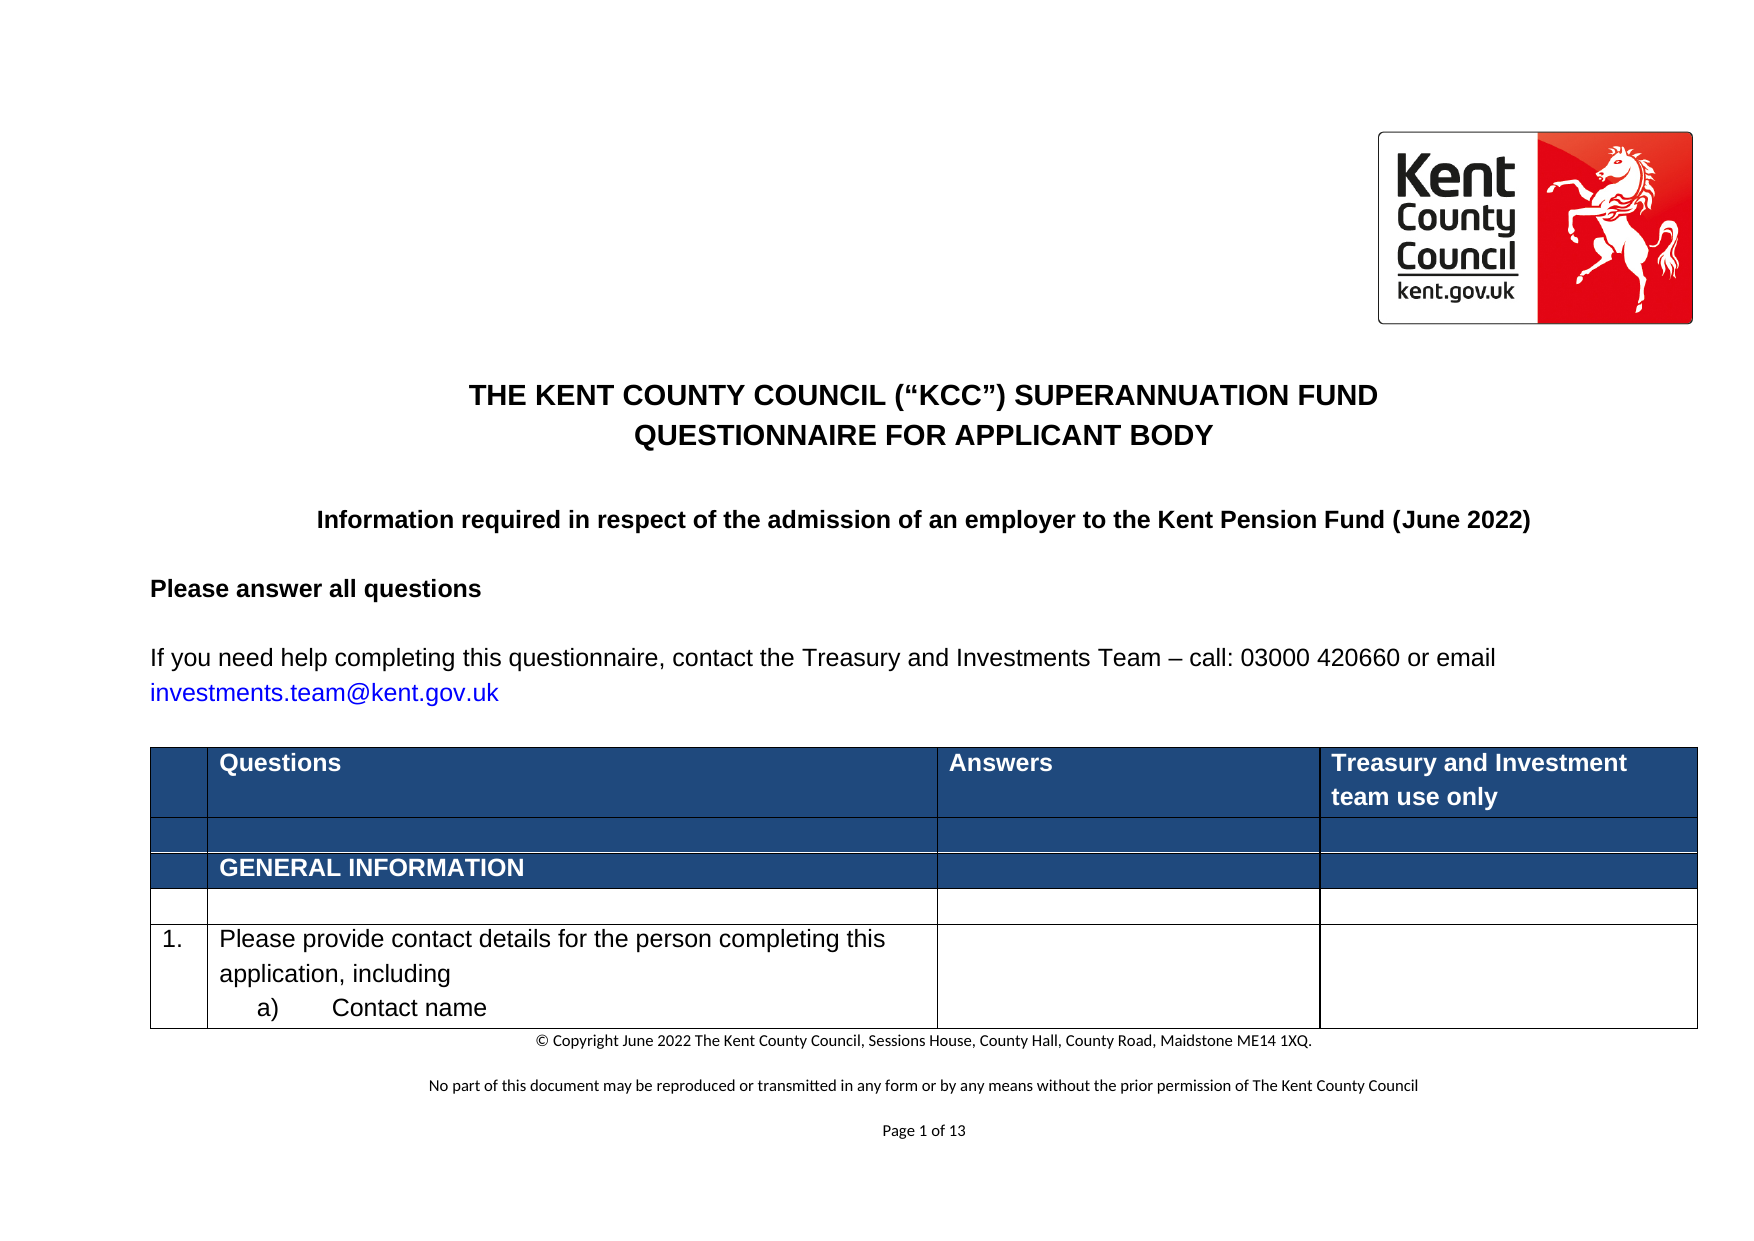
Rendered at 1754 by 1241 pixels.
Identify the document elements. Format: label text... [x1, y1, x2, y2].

table_cell [1321, 889, 1697, 923]
text QUESTIONNAIRE FOR APPLICANT BODY [150, 418, 1698, 451]
table_header Questions [208, 748, 937, 817]
table_header [151, 748, 207, 817]
table_cell [938, 889, 1319, 923]
table_cell [208, 818, 937, 852]
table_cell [208, 925, 937, 1028]
table_cell [208, 889, 937, 923]
table_cell 1. [151, 925, 207, 1028]
table_cell [938, 925, 1319, 1028]
table_header Answers [938, 748, 1319, 817]
table_cell GENERAL INFORMATION [208, 854, 937, 888]
table_cell [1321, 925, 1697, 1028]
text Please answer all questions [150, 574, 1698, 603]
table_cell [151, 889, 207, 923]
table_cell [151, 854, 207, 888]
text If you need help completing this questionnaire, contact the Treasury and Investments Team – call: 03000 420660 or email investments.team@kent.gov.uk [150, 643, 1698, 707]
table_cell [1321, 854, 1697, 888]
table_cell [151, 818, 207, 852]
table_cell [938, 854, 1319, 888]
text THE KENT COUNTY COUNCIL (“KCC”) SUPERANNUATION FUND [150, 377, 1698, 411]
table_cell [938, 818, 1319, 852]
picture [1371, 126, 1698, 330]
table_cell [1321, 818, 1697, 852]
text Information required in respect of the admission of an employer to the Kent Pension Fund (June 2022) [150, 506, 1698, 534]
table_header Treasury and Investment team use only [1321, 748, 1697, 817]
